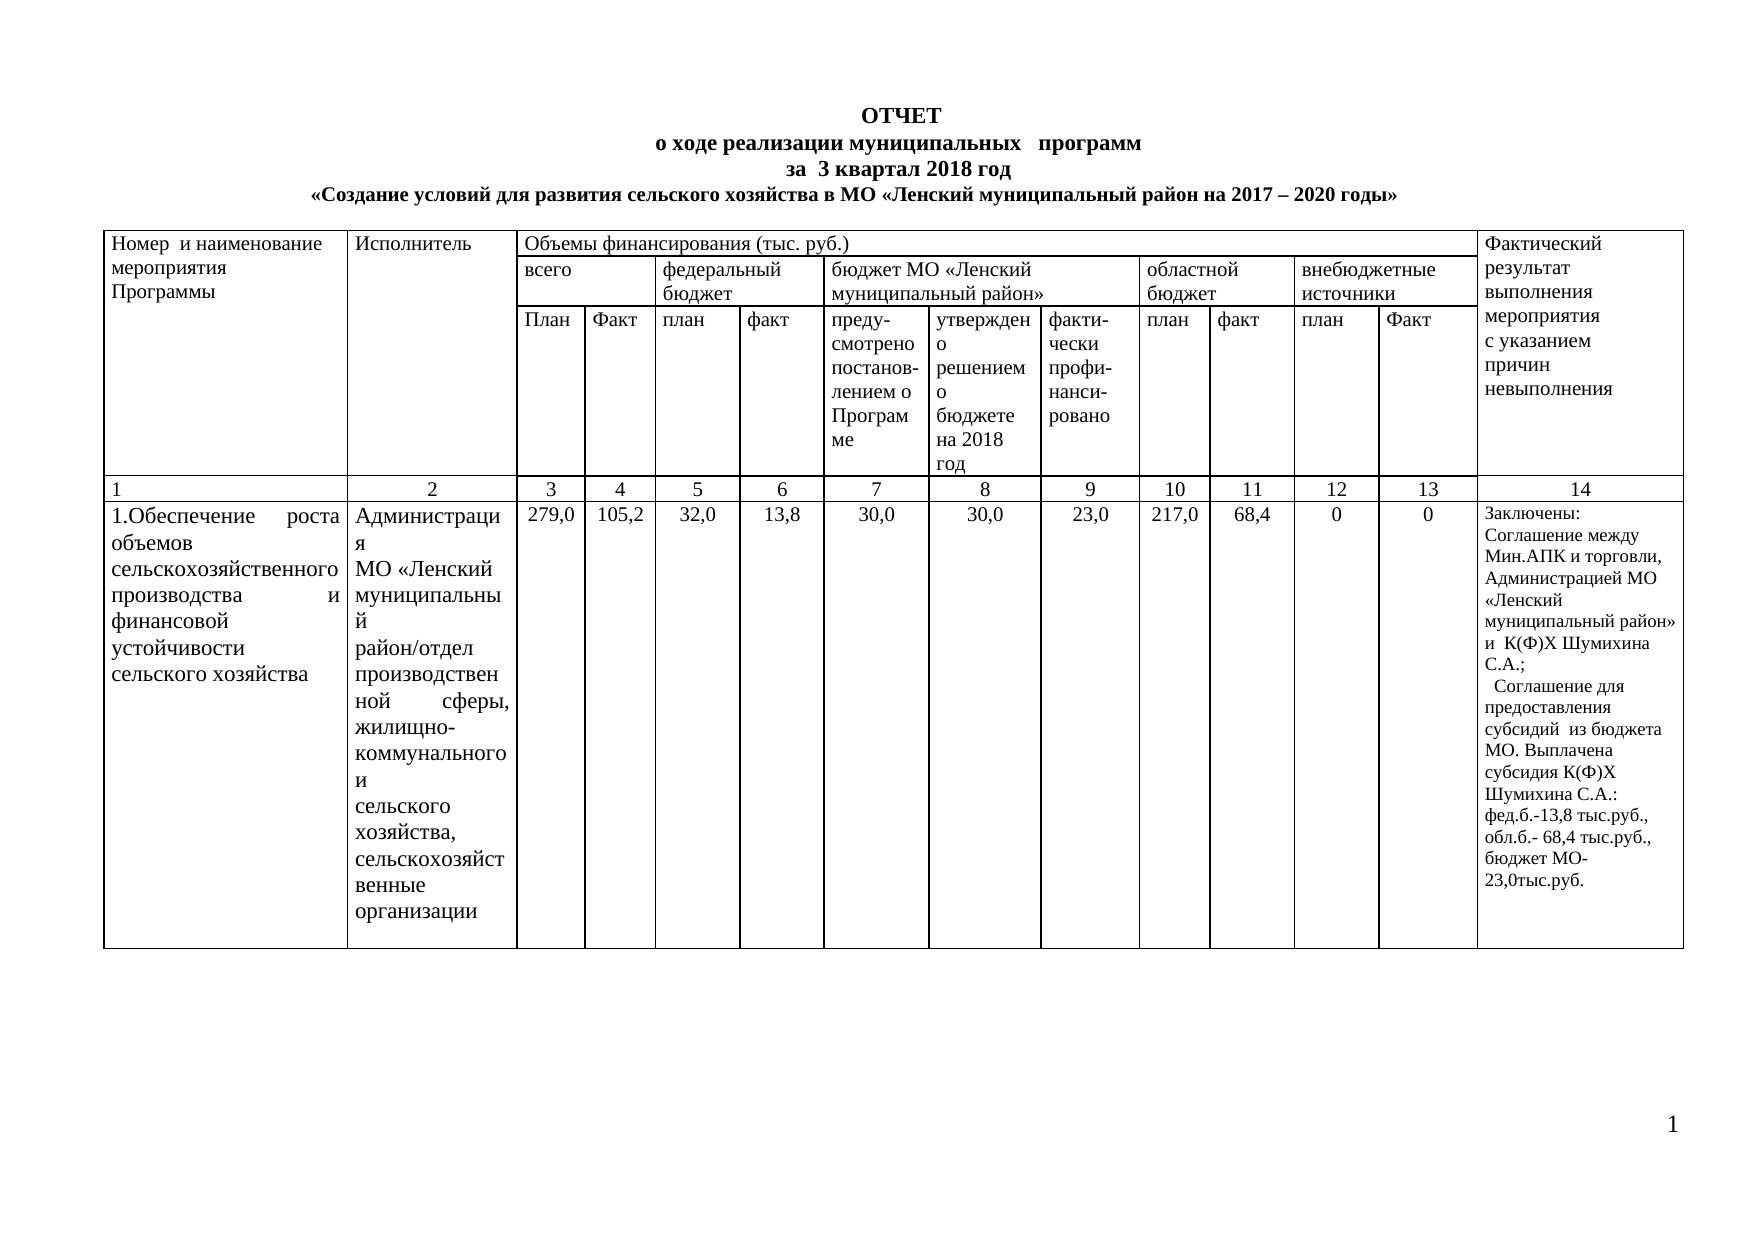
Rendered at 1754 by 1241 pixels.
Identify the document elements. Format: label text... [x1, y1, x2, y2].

table_cell план [1140, 307, 1209, 475]
table_header Исполнитель [348, 231, 516, 475]
table_cell 105,2 [586, 502, 655, 947]
table_cell 1.Обеспечение роста объемов сельскохозяйственного производства и финансовой устойчивости сельского хозяйства [105, 502, 347, 947]
table_cell факти- чески профи- нанси- ровано [1042, 307, 1139, 475]
table_cell 9 [1042, 477, 1139, 501]
table_cell План [518, 307, 584, 475]
table_cell факт [741, 307, 823, 475]
table_cell 279,0 [518, 502, 584, 947]
table_cell 1 [105, 476, 347, 501]
table_cell утверждено решением о бюджете на 2018 год [930, 307, 1040, 475]
table_cell 11 [1211, 477, 1294, 501]
table_cell 217,0 [1140, 502, 1209, 947]
table_header Номер и наименование мероприятия Программы [105, 231, 347, 475]
text за 3 квартал 2018 год [118, 155, 1679, 182]
table_cell 12 [1295, 477, 1378, 501]
table_cell план [1295, 307, 1378, 475]
table_cell федеральный бюджет [656, 257, 823, 305]
table_cell всего [518, 257, 655, 305]
table_cell преду- смотрено постанов- лением о Программе [825, 307, 928, 475]
table_cell 4 [586, 477, 655, 501]
table_header Фактический результат выполнения мероприятия с указанием причин невыполнения [1478, 231, 1683, 475]
table_cell 13,8 [741, 502, 823, 947]
table_cell 8 [930, 477, 1040, 501]
table_cell план [656, 307, 739, 475]
text «Создание условий для развития сельского хозяйства в МО «Ленский муниципальный район на 2017 – 2020 годы» [29, 182, 1679, 206]
table_cell 3 [518, 477, 584, 501]
table_cell бюджет МО «Ленский муниципальный район» [825, 257, 1139, 305]
table_header Объемы финансирования (тыс. руб.) [518, 231, 1477, 255]
table_cell 10 [1140, 477, 1209, 501]
table_cell 14 [1478, 476, 1683, 501]
table_cell 5 [656, 477, 739, 501]
table_cell 0 [1295, 502, 1378, 947]
table_cell 7 [825, 477, 928, 501]
table_cell 0 [1380, 502, 1477, 947]
table_cell 13 [1380, 477, 1477, 501]
table_cell внебюджетные источники [1295, 257, 1477, 305]
table_cell 32,0 [656, 502, 739, 947]
text о ходе реализации муниципальных программ [118, 129, 1679, 155]
table_cell Заключены: Соглашение между Мин.АПК и торговли, Администрацией МО «Ленский муниципальный район» и К(Ф)Х Шумихина С.А.; Соглашение для предоставления субсидий из бюджета МО. Выплачена субсидия К(Ф)Х Шумихина С.А.: фед.б.-13,8 тыс.руб., обл.б.- 68,4 тыс.руб., бюджет МО- 23,0тыс.руб. [1478, 502, 1683, 947]
text ОТЧЕТ [118, 102, 1679, 129]
table_cell областной бюджет [1140, 257, 1294, 305]
table_cell Факт [1380, 307, 1477, 475]
table_cell 23,0 [1042, 502, 1139, 947]
table_cell факт [1211, 307, 1294, 475]
table_cell 30,0 [930, 502, 1040, 947]
table_cell 2 [348, 476, 516, 501]
table_cell 30,0 [825, 502, 928, 947]
table_cell Факт [586, 307, 655, 475]
table_cell 6 [741, 477, 823, 501]
table_cell 68,4 [1211, 502, 1294, 947]
table_cell Администрация МО «Ленский муниципальный район/отдел производствен ной сферы, жилищно-коммунального и сельского хозяйства, сельскохозяйственные организации [348, 502, 516, 947]
